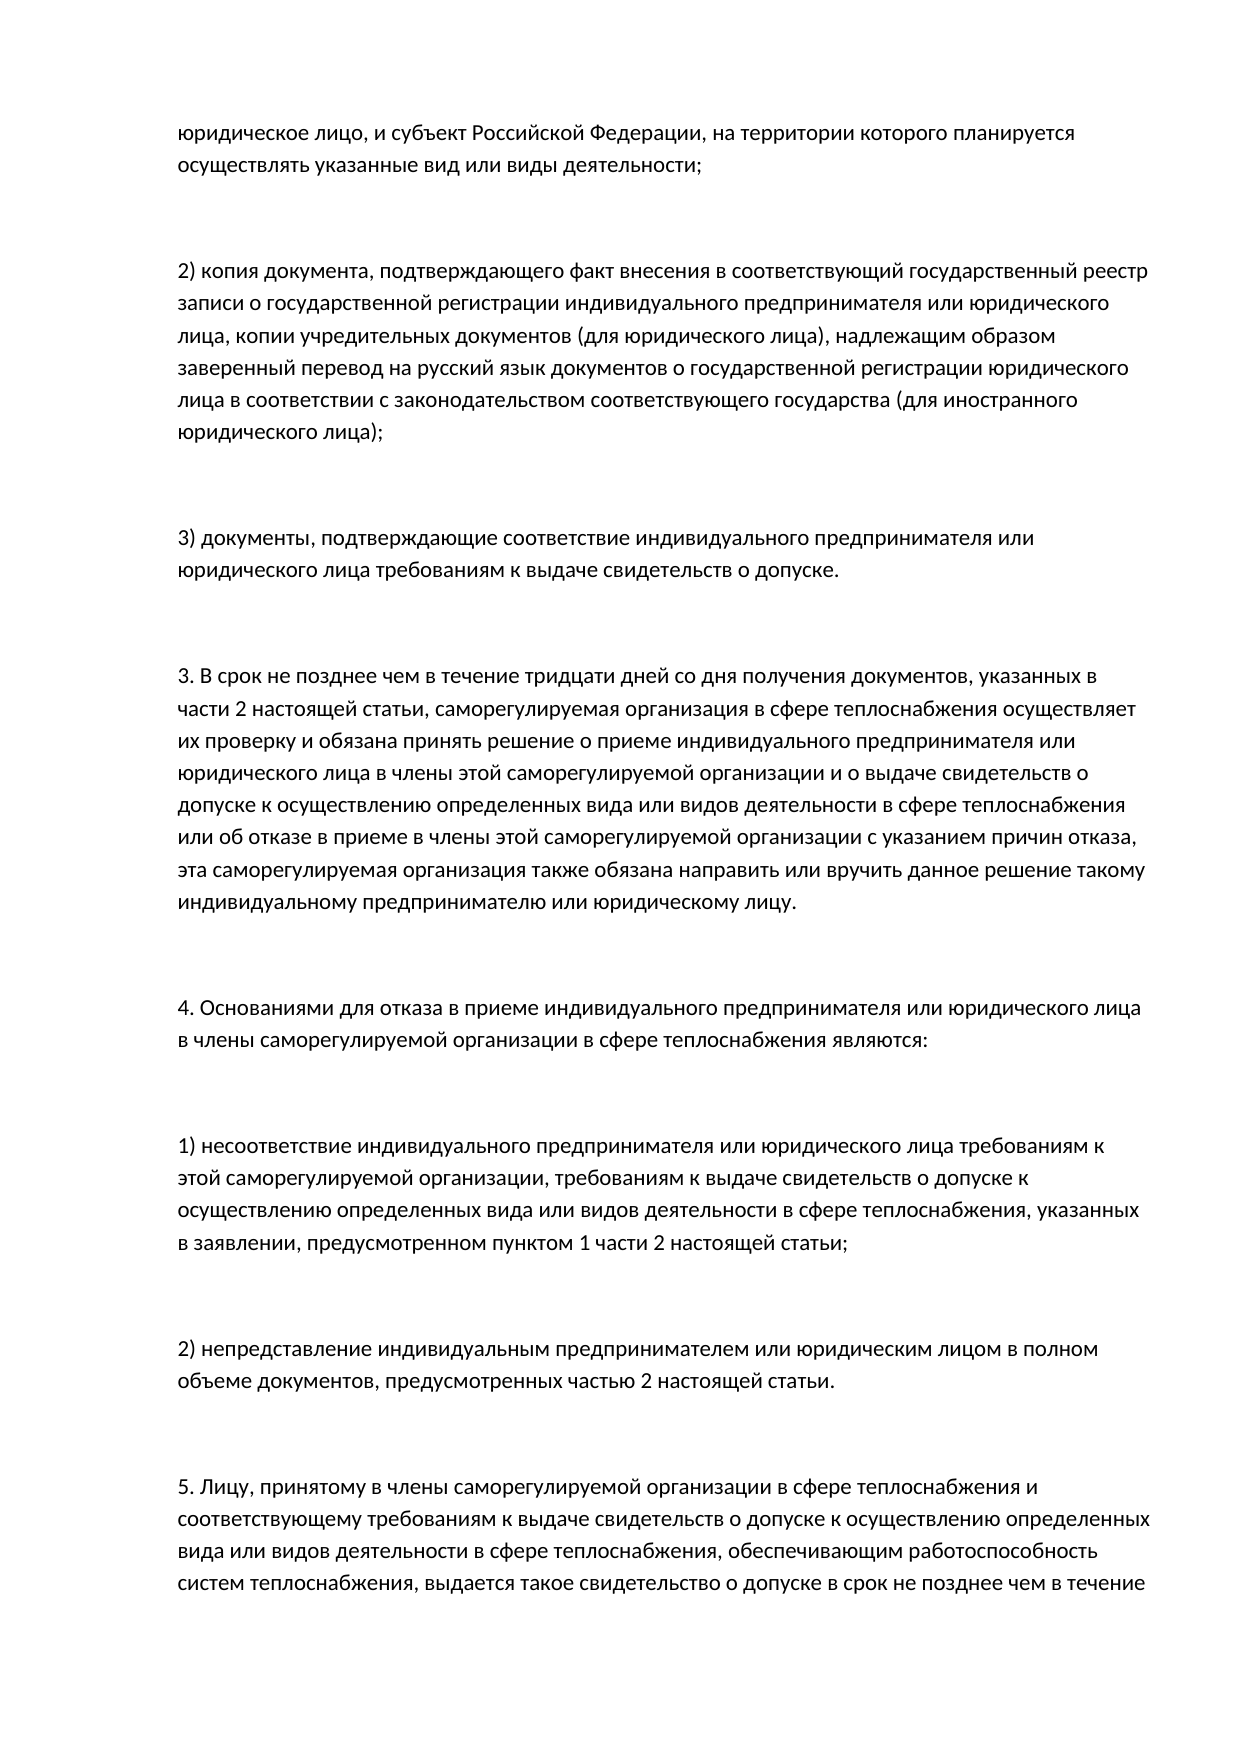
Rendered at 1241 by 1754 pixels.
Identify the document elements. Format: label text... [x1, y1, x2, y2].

text 3. В срок не позднее чем в течение тридцати дней со дня получения документов, указанных в части 2 настоящей статьи, саморегулируемая организация в сфере теплоснабжения осуществляет их проверку и обязана принять решение о приеме индивидуального предпринимателя или юридического лица в члены этой саморегулируемой организации и о выдаче свидетельств о допуске к осуществлению определенных вида или видов деятельности в сфере теплоснабжения или об отказе в приеме в члены этой саморегулируемой организации с указанием причин отказа, эта саморегулируемая организация также обязана направить или вручить данное решение такому индивидуальному предпринимателю или юридическому лицу. [177, 662, 1152, 915]
text 2) непредставление индивидуальным предпринимателем или юридическим лицом в полном объеме документов, предусмотренных частью 2 настоящей статьи. [177, 1334, 1152, 1394]
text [177, 118, 1152, 178]
text 4. Основаниями для отказа в приеме индивидуального предпринимателя или юридического лица в члены саморегулируемой организации в сфере теплоснабжения являются: [177, 993, 1152, 1053]
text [177, 1472, 1152, 1597]
text 3) документы, подтверждающие соответствие индивидуального предпринимателя или юридического лица требованиям к выдаче свидетельств о допуске. [177, 523, 1152, 583]
text 1) несоответствие индивидуального предпринимателя или юридического лица требованиям к этой саморегулируемой организации, требованиям к выдаче свидетельств о допуске к осуществлению определенных вида или видов деятельности в сфере теплоснабжения, указанных в заявлении, предусмотренном пунктом 1 части 2 настоящей статьи; [177, 1131, 1152, 1256]
text 2) копия документа, подтверждающего факт внесения в соответствующий государственный реестр записи о государственной регистрации индивидуального предпринимателя или юридического лица, копии учредительных документов (для юридического лица), надлежащим образом заверенный перевод на русский язык документов о государственной регистрации юридического лица в соответствии с законодательством соответствующего государства (для иностранного юридического лица); [177, 256, 1152, 445]
